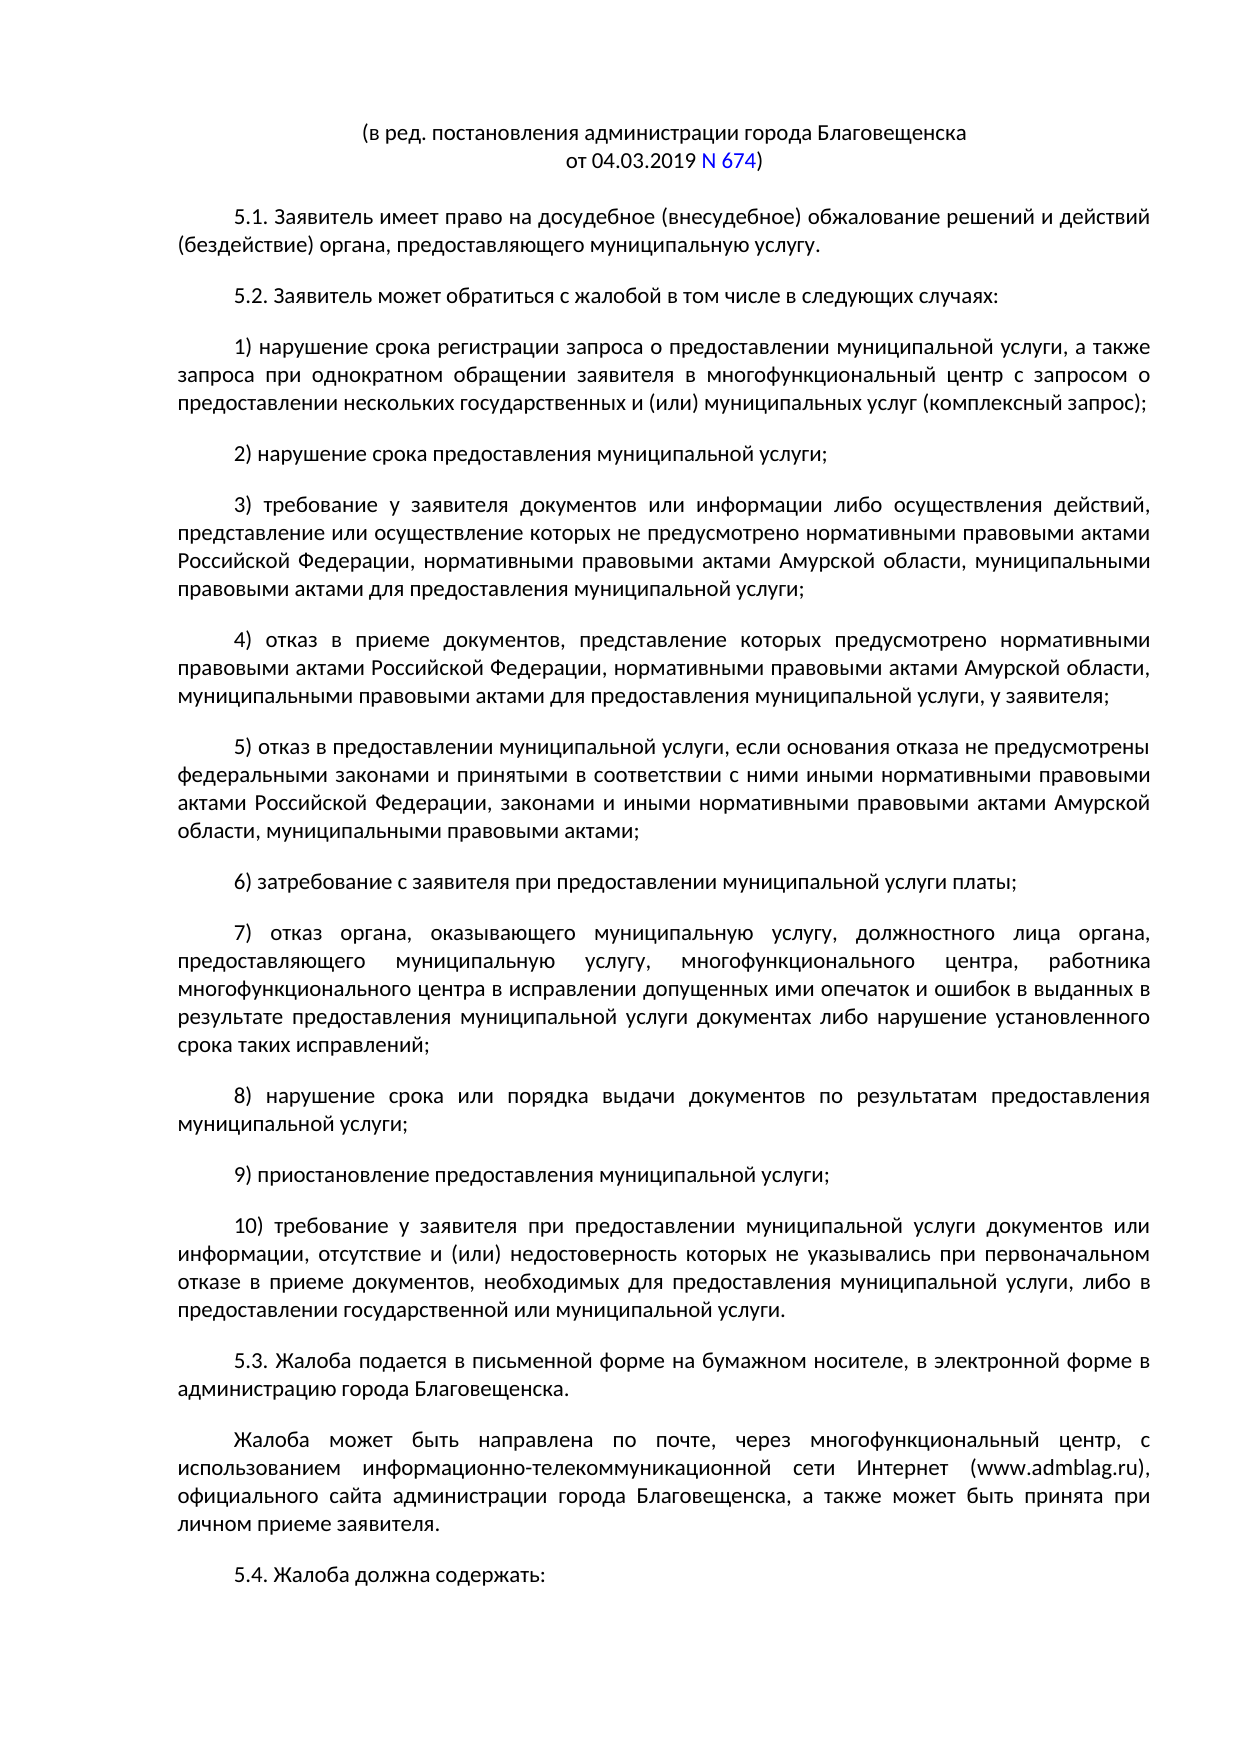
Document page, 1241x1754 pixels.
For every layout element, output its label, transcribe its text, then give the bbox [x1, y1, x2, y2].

text 2) нарушение срока предоставления муниципальной услуги; [177, 439, 1152, 467]
text Жалоба может быть направлена по почте, через многофункциональный центр, с использованием информационно-телекоммуникационной сети Интернет (www.admblag.ru), официального сайта администрации города Благовещенска, а также может быть принята при личном приеме заявителя. [177, 1425, 1152, 1537]
text от 04.03.2019 N 674) [177, 146, 1152, 174]
text 5.3. Жалоба подается в письменной форме на бумажном носителе, в электронной форме в администрацию города Благовещенска. [177, 1346, 1152, 1402]
text 1) нарушение срока регистрации запроса о предоставлении муниципальной услуги, а также запроса при однократном обращении заявителя в многофункциональный центр с запросом о предоставлении нескольких государственных и (или) муниципальных услуг (комплексный запрос); [177, 332, 1152, 416]
text 8) нарушение срока или порядка выдачи документов по результатам предоставления муниципальной услуги; [177, 1081, 1152, 1137]
text 5.2. Заявитель может обратиться с жалобой в том числе в следующих случаях: [177, 281, 1152, 309]
text 5) отказ в предоставлении муниципальной услуги, если основания отказа не предусмотрены федеральными законами и принятыми в соответствии с ними иными нормативными правовыми актами Российской Федерации, законами и иными нормативными правовыми актами Амурской области, муниципальными правовыми актами; [177, 732, 1152, 844]
text 6) затребование с заявителя при предоставлении муниципальной услуги платы; [177, 867, 1152, 895]
text 10) требование у заявителя при предоставлении муниципальной услуги документов или информации, отсутствие и (или) недостоверность которых не указывались при первоначальном отказе в приеме документов, необходимых для предоставления муниципальной услуги, либо в предоставлении государственной или муниципальной услуги. [177, 1211, 1152, 1323]
text (в ред. постановления администрации города Благовещенска [177, 118, 1152, 146]
text 9) приостановление предоставления муниципальной услуги; [177, 1160, 1152, 1188]
text 7) отказ органа, оказывающего муниципальную услугу, должностного лица органа, предоставляющего муниципальную услугу, многофункционального центра, работника многофункционального центра в исправлении допущенных ими опечаток и ошибок в выданных в результате предоставления муниципальной услуги документах либо нарушение установленного срока таких исправлений; [177, 918, 1152, 1058]
text 5.1. Заявитель имеет право на досудебное (внесудебное) обжалование решений и действий (бездействие) органа, предоставляющего муниципальную услугу. [177, 202, 1152, 258]
text 5.4. Жалоба должна содержать: [177, 1560, 1152, 1588]
text 4) отказ в приеме документов, представление которых предусмотрено нормативными правовыми актами Российской Федерации, нормативными правовыми актами Амурской области, муниципальными правовыми актами для предоставления муниципальной услуги, у заявителя; [177, 625, 1152, 709]
text 3) требование у заявителя документов или информации либо осуществления действий, представление или осуществление которых не предусмотрено нормативными правовыми актами Российской Федерации, нормативными правовыми актами Амурской области, муниципальными правовыми актами для предоставления муниципальной услуги; [177, 490, 1152, 602]
